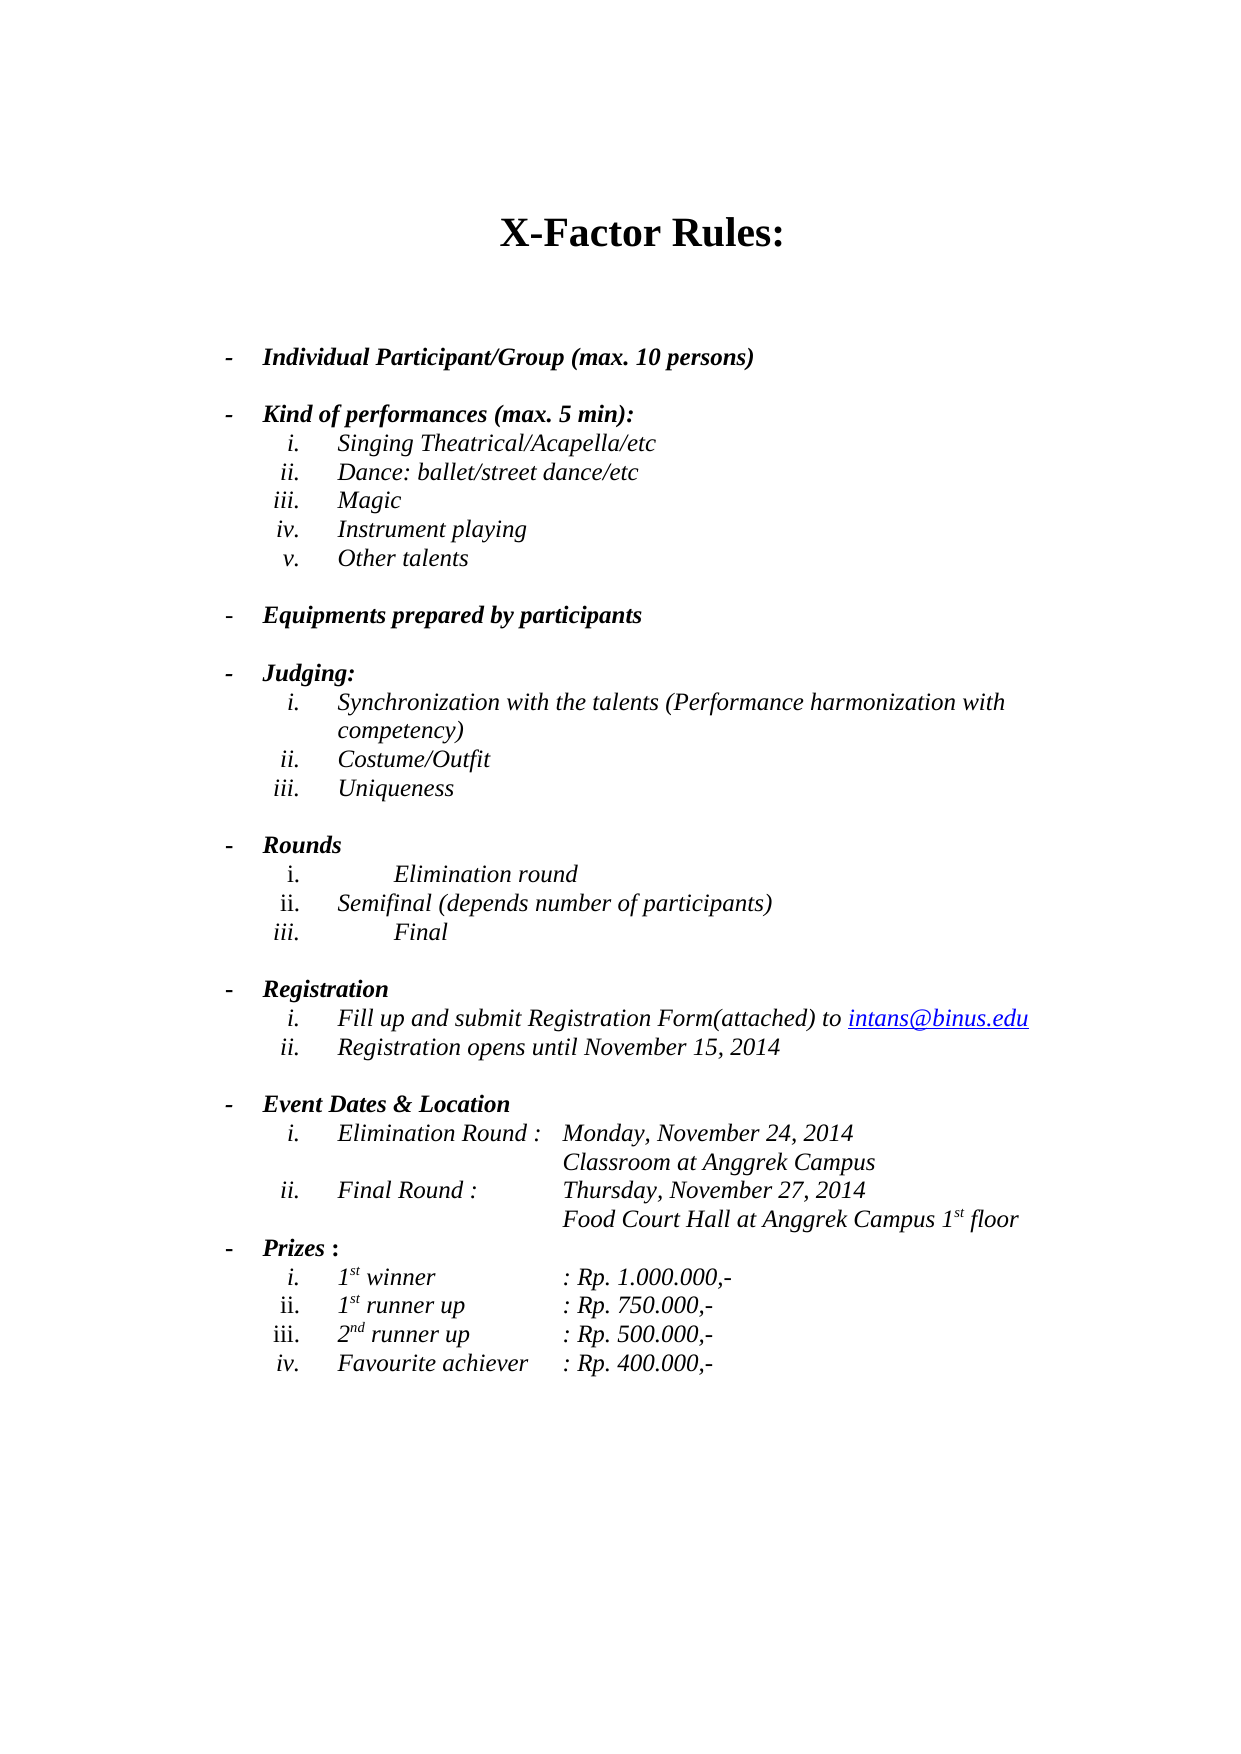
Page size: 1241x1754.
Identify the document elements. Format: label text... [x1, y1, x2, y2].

list Event Dates & Location [225, 1089, 1097, 1118]
list Semifinal (depends number of participants) [300, 888, 1097, 917]
list Judging: [225, 658, 1097, 687]
list Final [300, 917, 1097, 945]
list Registration [225, 974, 1097, 1003]
text X-Factor Rules: [187, 207, 1097, 255]
list Rounds [225, 830, 1097, 859]
list Kind of performances (max. 5 min): [225, 399, 1097, 428]
list Equipments prepared by participants [225, 600, 1097, 629]
text Food Court Hall at Anggrek Campus 1st floor [562, 1204, 1097, 1233]
list 2nd runner up : Rp. 500.000,- [300, 1319, 1097, 1348]
list Singing Theatrical/Acapella/etc [300, 428, 1097, 457]
list Uniqueness [300, 773, 1097, 802]
list Instrument playing [300, 514, 1097, 543]
list Magic [300, 485, 1097, 514]
list Costume/Outfit [300, 744, 1097, 773]
list Other talents [300, 543, 1097, 572]
list 1st winner : Rp. 1.000.000,- [300, 1262, 1097, 1290]
list Favourite achiever : Rp. 400.000,- [300, 1348, 1097, 1377]
list Elimination round [300, 859, 1097, 888]
list Individual Participant/Group (max. 10 persons) [225, 342, 1097, 370]
list Synchronization with the talents (Performance harmonization with competency) [300, 687, 1097, 744]
text Classroom at Anggrek Campus [562, 1147, 1097, 1175]
list Prizes : [225, 1233, 1097, 1262]
list Registration opens until November 15, 2014 [300, 1032, 1097, 1060]
list 1st runner up : Rp. 750.000,- [300, 1290, 1097, 1319]
list Final Round : Thursday, November 27, 2014 [300, 1175, 1097, 1204]
list Elimination Round : Monday, November 24, 2014 [300, 1118, 1097, 1147]
list Fill up and submit Registration Form(attached) to intans@binus.edu [300, 1003, 1097, 1032]
list Dance: ballet/street dance/etc [300, 457, 1097, 485]
